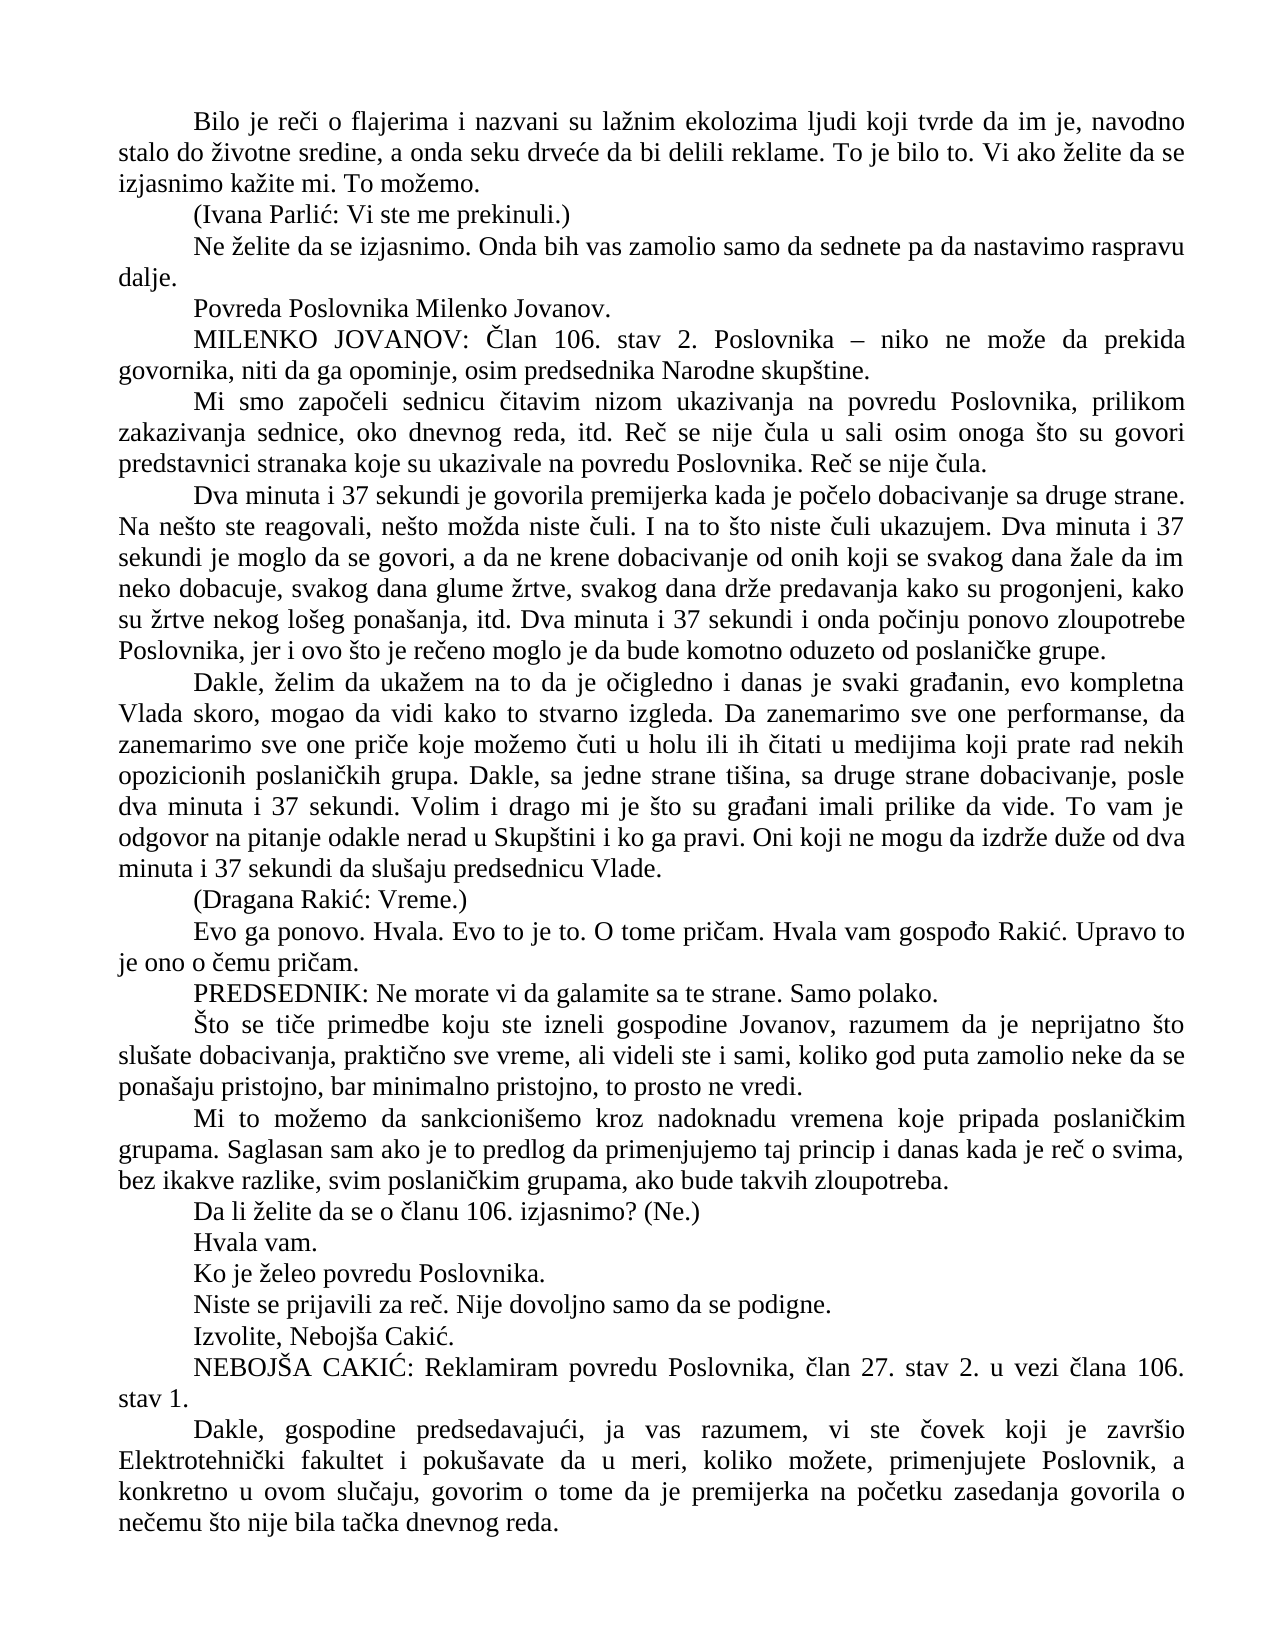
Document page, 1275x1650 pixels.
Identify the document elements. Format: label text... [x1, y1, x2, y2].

text Izvolite, Nebojša Cakić. [118, 1320, 1186, 1351]
text Ko je želeo povredu Poslovnika. [118, 1257, 1186, 1288]
text Povreda Poslovnika Milenko Jovanov. [118, 292, 1186, 323]
text Što se tiče primedbe koju ste izneli gospodine Jovanov, razumem da je neprijatno što slušate dobacivanja, praktično sve vreme, ali videli ste i sami, koliko god puta zamolio neke da se ponašaju pristojno, bar minimalno pristojno, to prosto ne vredi. [118, 1008, 1186, 1102]
text PREDSEDNIK: Ne morate vi da galamite sa te strane. Samo polako. [118, 977, 1186, 1008]
text MILENKO JOVANOV: Član 106. stav 2. Poslovnika – niko ne može da prekida govornika, niti da ga opominje, osim predsednika Narodne skupštine. [118, 323, 1186, 385]
text Mi smo započeli sednicu čitavim nizom ukazivanja na povredu Poslovnika, prilikom zakazivanja sednice, oko dnevnog reda, itd. Reč se nije čula u sali osim onoga što su govori predstavnici stranaka koje su ukazivale na povredu Poslovnika. Reč se nije čula. [118, 385, 1186, 479]
text Niste se prijavili za reč. Nije dovoljno samo da se podigne. [118, 1288, 1186, 1320]
text Dva minuta i 37 sekundi je govorila premijerka kada je počelo dobacivanje sa druge strane. Na nešto ste reagovali, nešto možda niste čuli. I na to što niste čuli ukazujem. Dva minuta i 37 sekundi je moglo da se govori, a da ne krene dobacivanje od onih koji se svakog dana žale da im neko dobacuje, svakog dana glume žrtve, svakog dana drže predavanja kako su progonjeni, kako su žrtve nekog lošeg ponašanja, itd. Dva minuta i 37 sekundi i onda počinju ponovo zloupotrebe Poslovnika, jer i ovo što je rečeno moglo je da bude komotno oduzeto od poslaničke grupe. [118, 479, 1186, 666]
text (Ivana Parlić: Vi ste me prekinuli.) [118, 198, 1186, 229]
text Evo ga ponovo. Hvala. Evo to je to. O tome pričam. Hvala vam gospođo Rakić. Upravo to je ono o čemu pričam. [118, 915, 1186, 977]
text Dakle, želim da ukažem na to da je očigledno i danas je svaki građanin, evo kompletna Vlada skoro, mogao da vidi kako to stvarno izgleda. Da zanemarimo sve one performanse, da zanemarimo sve one priče koje možemo čuti u holu ili ih čitati u medijima koji prate rad nekih opozicionih poslaničkih grupa. Dakle, sa jedne strane tišina, sa druge strane dobacivanje, posle dva minuta i 37 sekundi. Volim i drago mi je što su građani imali prilike da vide. To vam je odgovor na pitanje odakle nerad u Skupštini i ko ga pravi. Oni koji ne mogu da izdrže duže od dva minuta i 37 sekundi da slušaju predsednicu Vlade. [118, 666, 1186, 884]
text (Dragana Rakić: Vreme.) [118, 884, 1186, 915]
text NEBOJŠA CAKIĆ: Reklamiram povredu Poslovnika, član 27. stav 2. u vezi člana 106. stav 1. [118, 1351, 1186, 1413]
text Da li želite da se o članu 106. izjasnimo? (Ne.) [118, 1195, 1186, 1226]
text Bilo je reči o flajerima i nazvani su lažnim ekolozima ljudi koji tvrde da im je, navodno stalo do životne sredine, a onda seku drveće da bi delili reklame. To je bilo to. Vi ako želite da se izjasnimo kažite mi. To možemo. [118, 105, 1186, 198]
text Hvala vam. [118, 1226, 1186, 1257]
text Ne želite da se izjasnimo. Onda bih vas zamolio samo da sednete pa da nastavimo raspravu dalje. [118, 229, 1186, 292]
text Mi to možemo da sankcionišemo kroz nadoknadu vremena koje pripada poslaničkim grupama. Saglasan sam ako je to predlog da primenjujemo taj princip i danas kada je reč o svima, bez ikakve razlike, svim poslaničkim grupama, ako bude takvih zloupotreba. [118, 1102, 1186, 1195]
text Dakle, gospodine predsedavajući, ja vas razumem, vi ste čovek koji je završio Elektrotehnički fakultet i pokušavate da u meri, koliko možete, primenjujete Poslovnik, a konkretno u ovom slučaju, govorim o tome da je premijerka na početku zasedanja govorila o nečemu što nije bila tačka dnevnog reda. [118, 1413, 1186, 1538]
